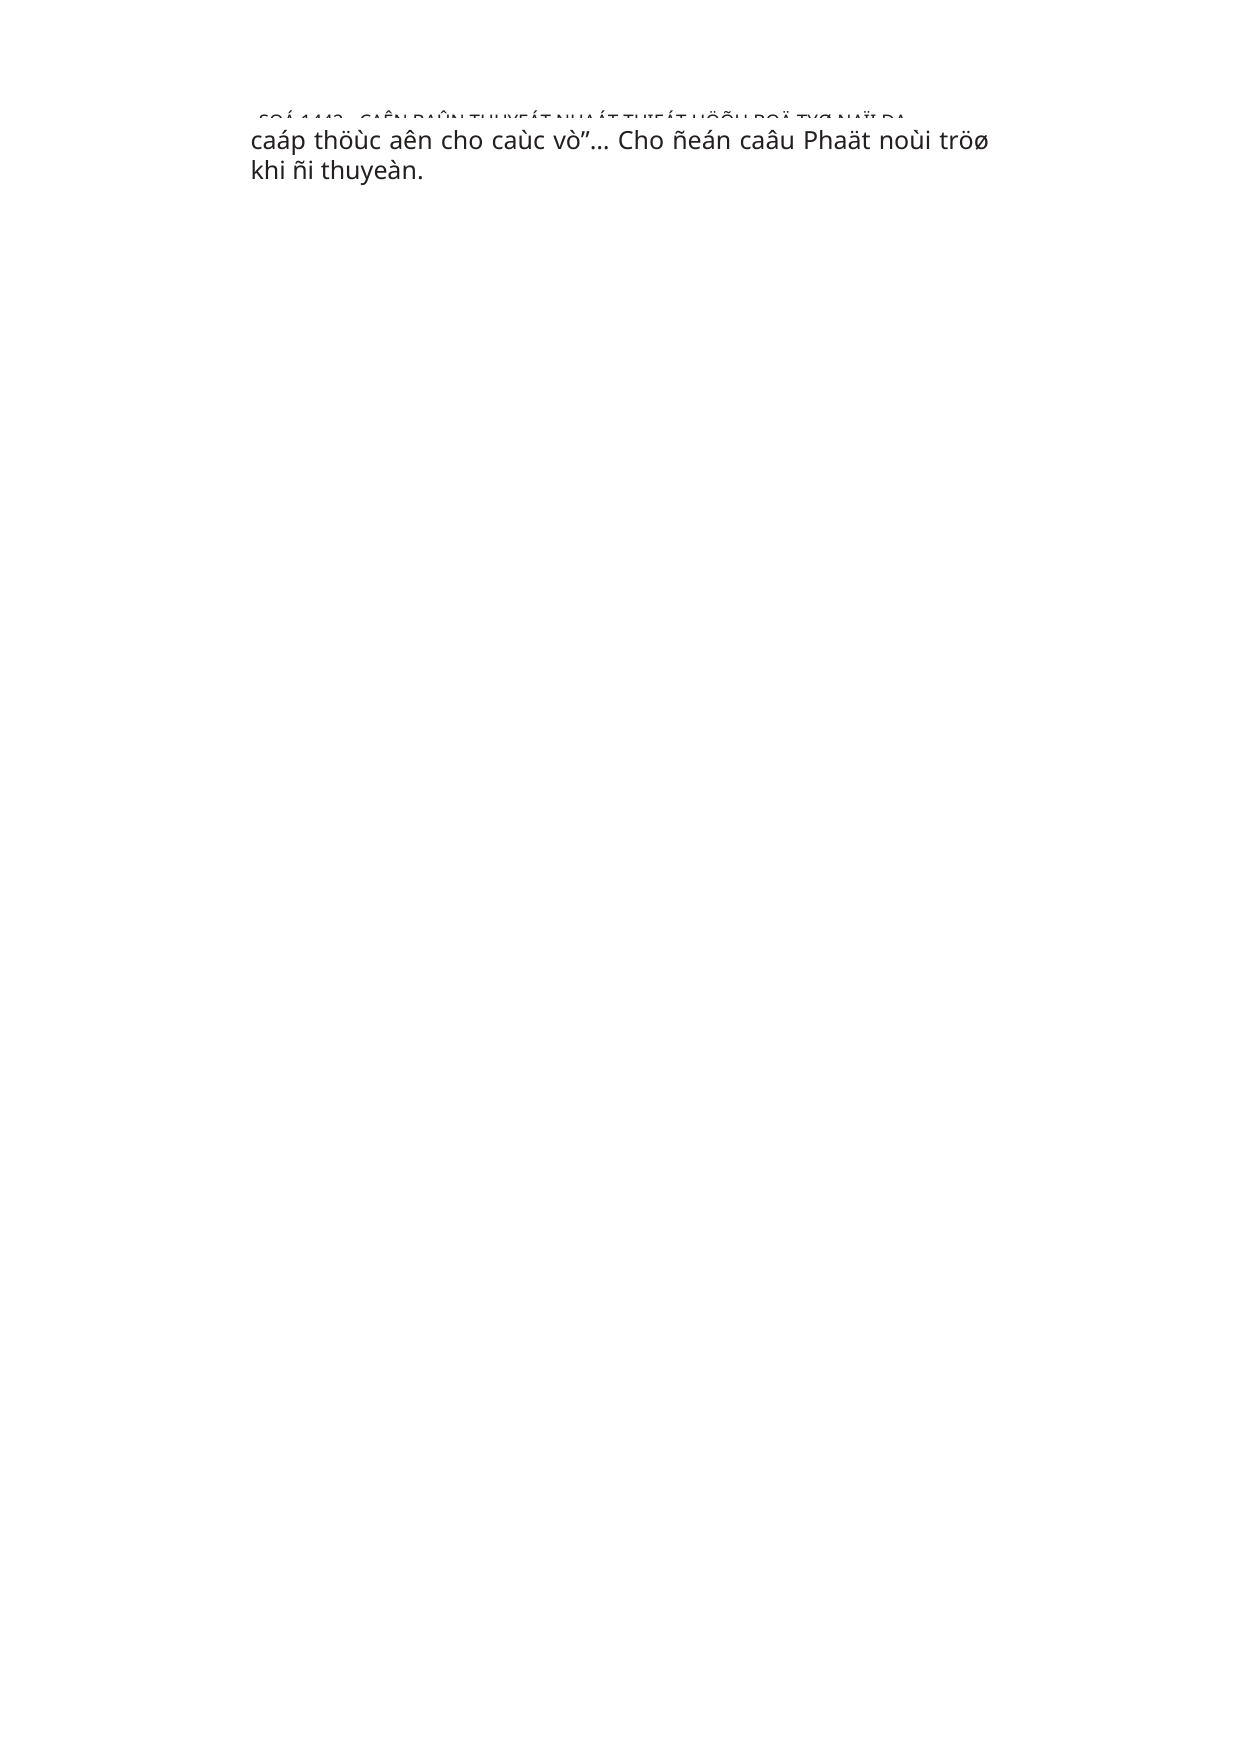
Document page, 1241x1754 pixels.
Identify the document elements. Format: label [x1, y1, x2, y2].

text [250, 125, 990, 187]
